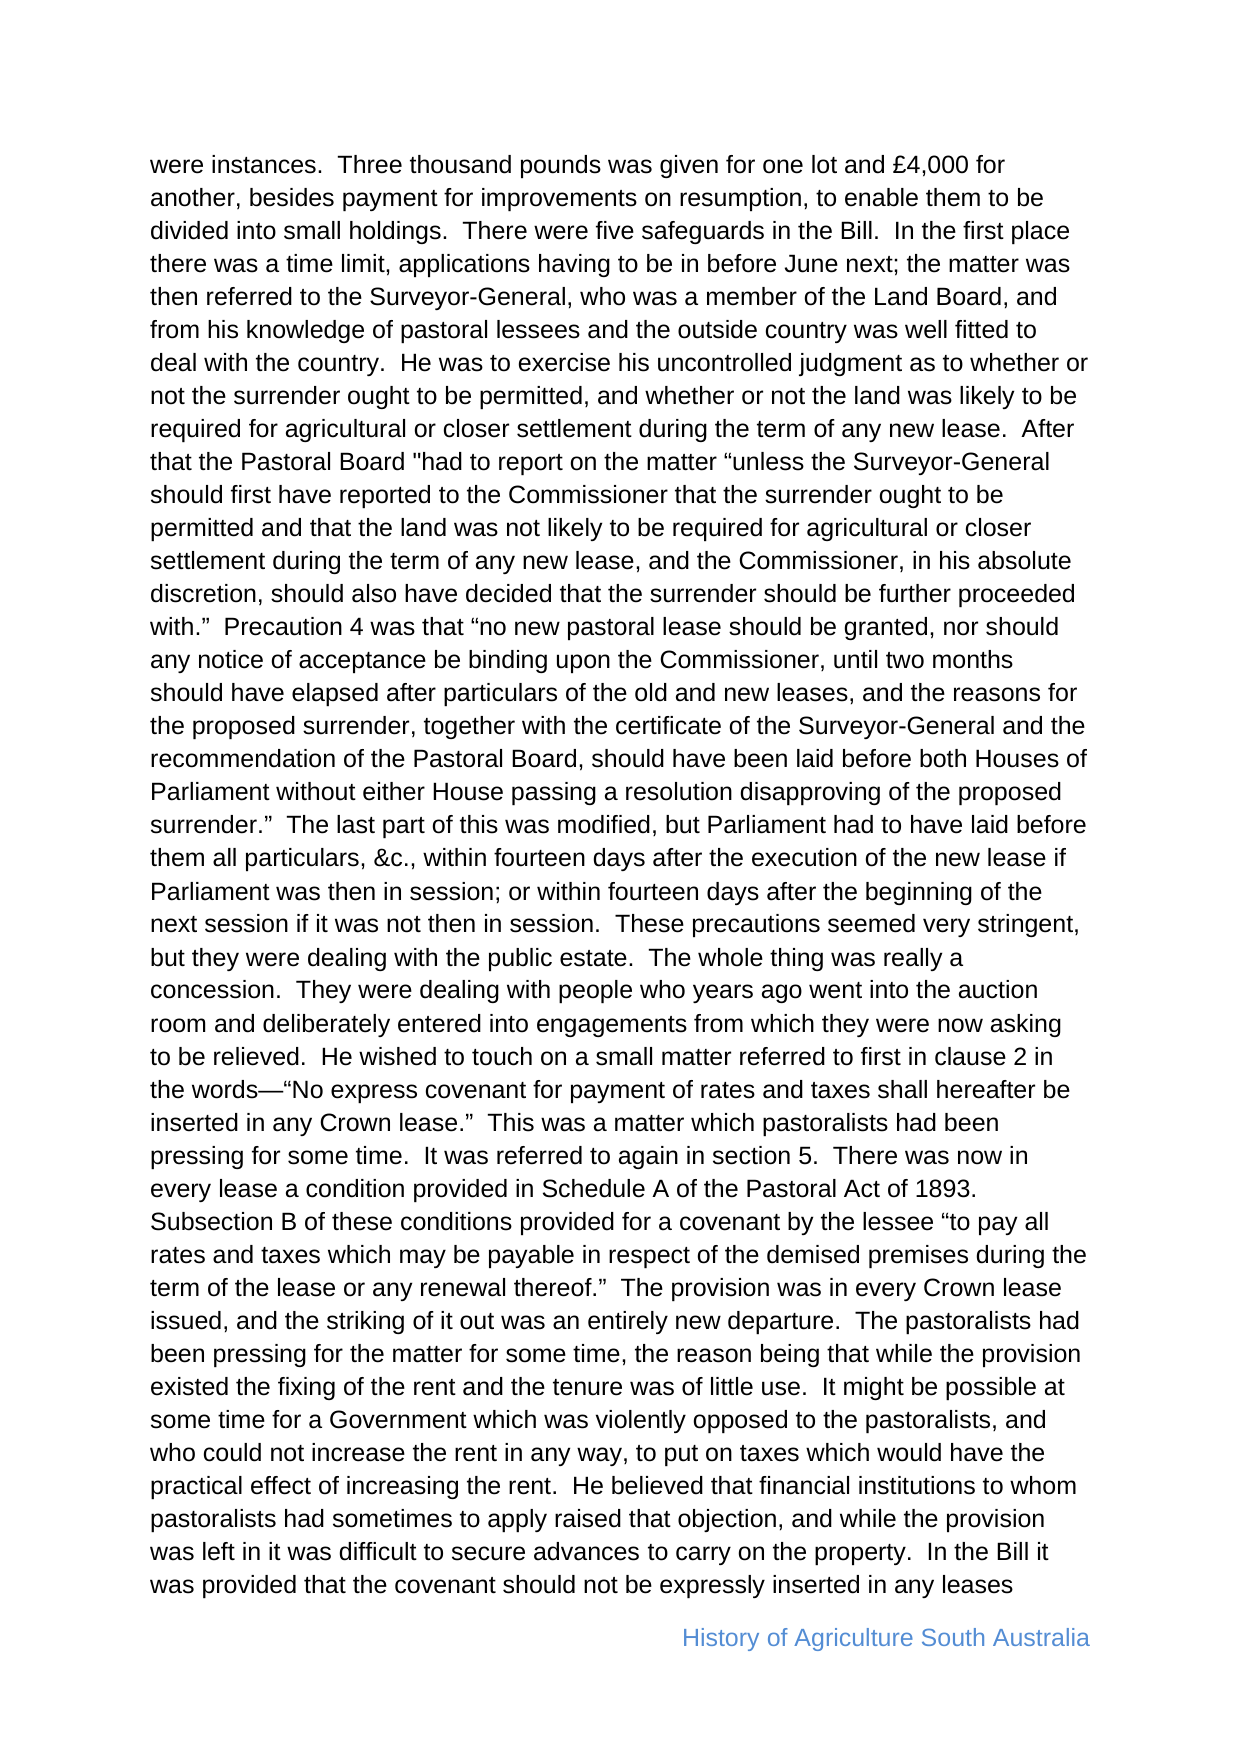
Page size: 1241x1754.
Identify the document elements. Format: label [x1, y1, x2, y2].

text [150, 150, 1090, 1599]
